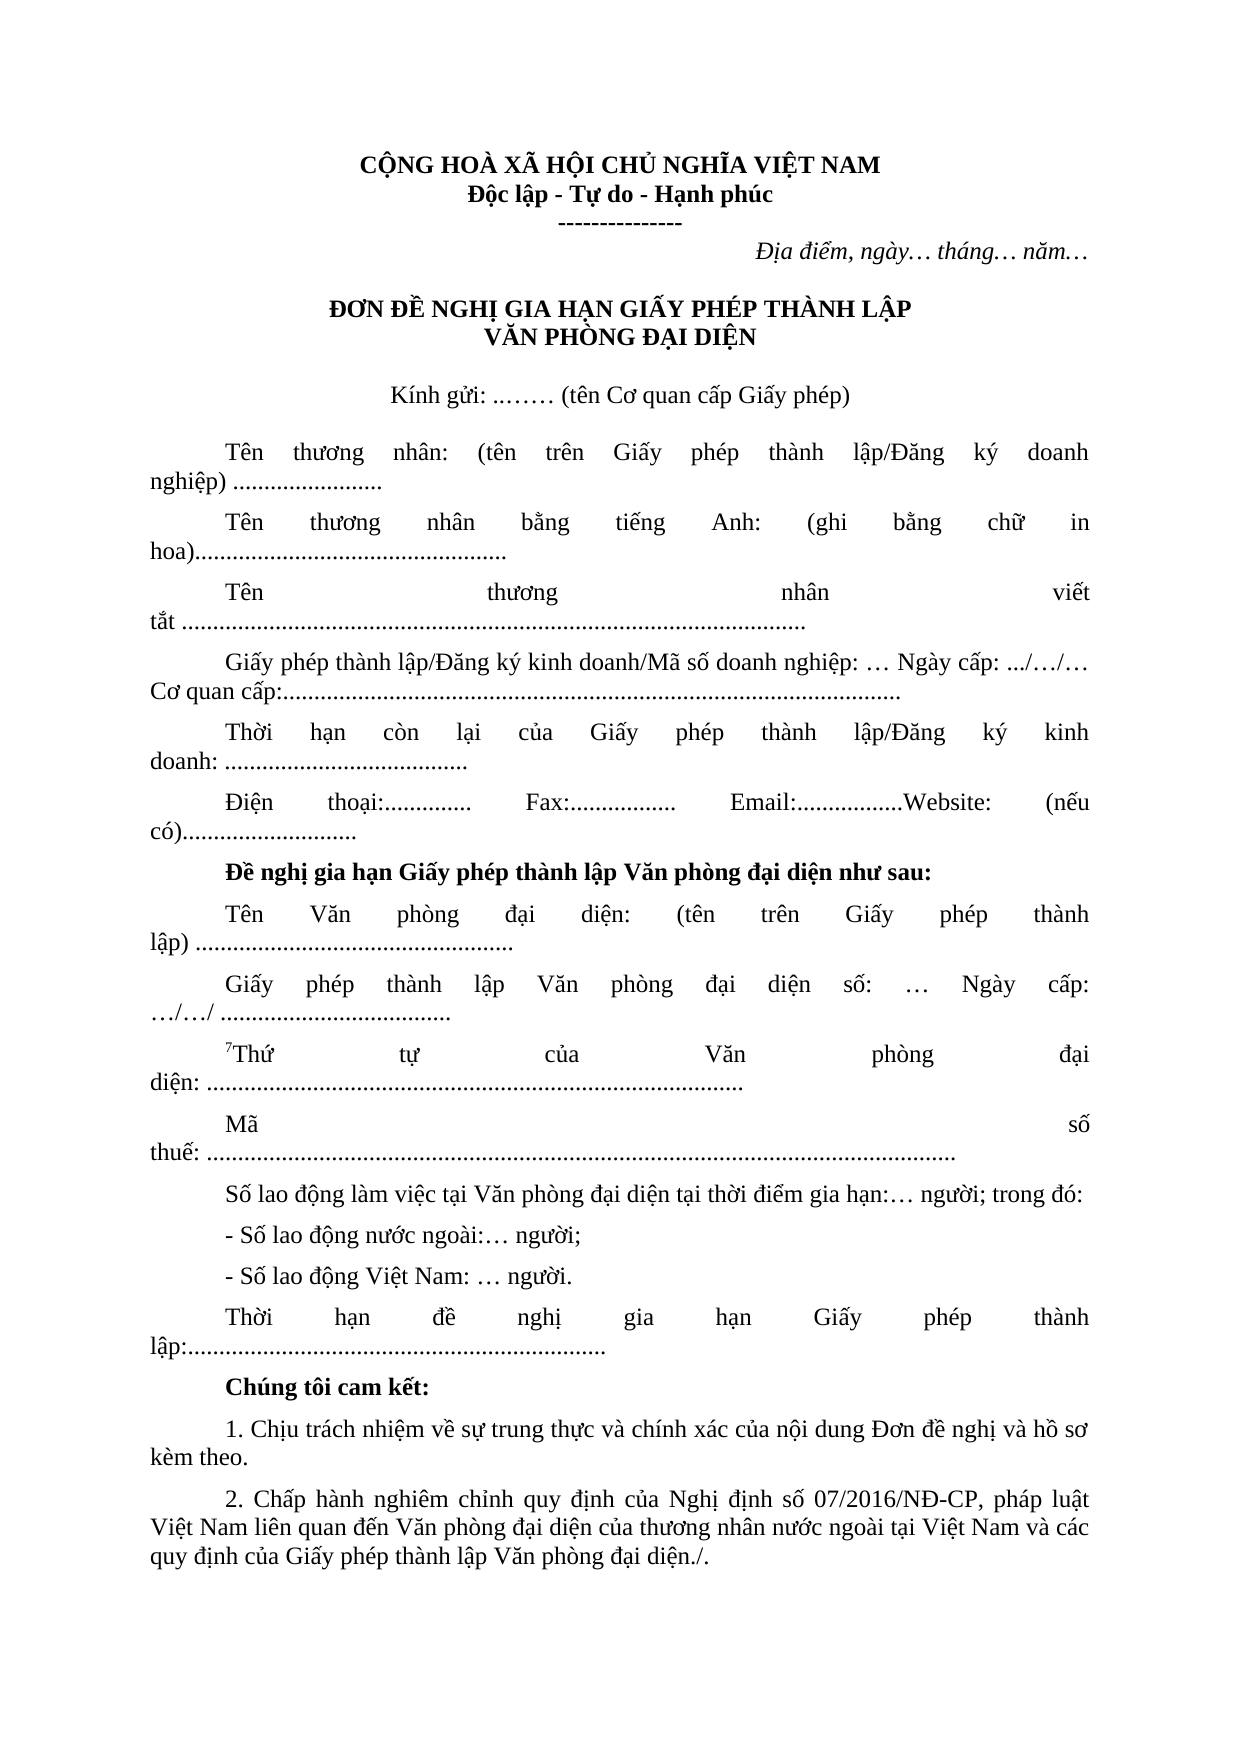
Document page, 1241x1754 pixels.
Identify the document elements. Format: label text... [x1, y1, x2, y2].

text Thời hạn còn lại của Giấy phép thành lập/Đăng ký kinh doanh: ....................................... [150, 717, 1090, 775]
text Tên thương nhân viết tắt .................................................................................................... [150, 577, 1090, 635]
text Kính gửi: ..…… (tên Cơ quan cấp Giấy phép) [150, 380, 1090, 409]
text Địa điểm, ngày… tháng… năm… [150, 236, 1090, 265]
text ĐƠN ĐỀ NGHỊ GIA HẠN GIẤY PHÉP THÀNH LẬP VĂN PHÒNG ĐẠI DIỆN [150, 294, 1090, 351]
text 1. Chịu trách nhiệm về sự trung thực và chính xác của nội dung Đơn đề nghị và hồ sơ kèm theo. [150, 1414, 1090, 1471]
text Tên thương nhân: (tên trên Giấy phép thành lập/Đăng ký doanh nghiệp) ........................ [150, 437, 1090, 495]
text Chúng tôi cam kết: [150, 1372, 1090, 1401]
text Thời hạn đề nghị gia hạn Giấy phép thành lập:................................................................... [150, 1302, 1090, 1360]
text Tên thương nhân bằng tiếng Anh: (ghi bằng chữ in hoa).................................................. [150, 507, 1090, 565]
text Điện thoại:.............. Fax:................. Email:.................Website: (nếu có)............................ [150, 787, 1090, 845]
text Đề nghị gia hạn Giấy phép thành lập Văn phòng đại diện như sau: [150, 857, 1090, 886]
text 7Thứ tự của Văn phòng đại diện: ...................................................................................... [150, 1039, 1090, 1096]
text Giấy phép thành lập/Đăng ký kinh doanh/Mã số doanh nghiệp: … Ngày cấp: .../…/… Cơ quan cấp:................................................................................................... [150, 647, 1090, 705]
text 2. Chấp hành nghiêm chỉnh quy định của Nghị định số 07/2016/NĐ-CP, pháp luật Việt Nam liên quan đến Văn phòng đại diện của thương nhân nước ngoài tại Việt Nam và các quy định của Giấy phép thành lập Văn phòng đại diện./. [150, 1484, 1090, 1570]
text Số lao động làm việc tại Văn phòng đại diện tại thời điểm gia hạn:… người; trong đó: [150, 1179, 1090, 1207]
text - Số lao động nước ngoài:… người; [150, 1220, 1090, 1249]
text Giấy phép thành lập Văn phòng đại diện số: … Ngày cấp: …/…/ ..................................... [150, 969, 1090, 1026]
text Mã số thuế: ........................................................................................................................ [150, 1109, 1090, 1166]
text - Số lao động Việt Nam: … người. [150, 1261, 1090, 1290]
text Tên Văn phòng đại diện: (tên trên Giấy phép thành lập) ................................................... [150, 899, 1090, 956]
text CỘNG HOÀ XÃ HỘI CHỦ NGHĨA VIỆT NAM Độc lập - Tự do - Hạnh phúc --------------- [150, 150, 1090, 236]
